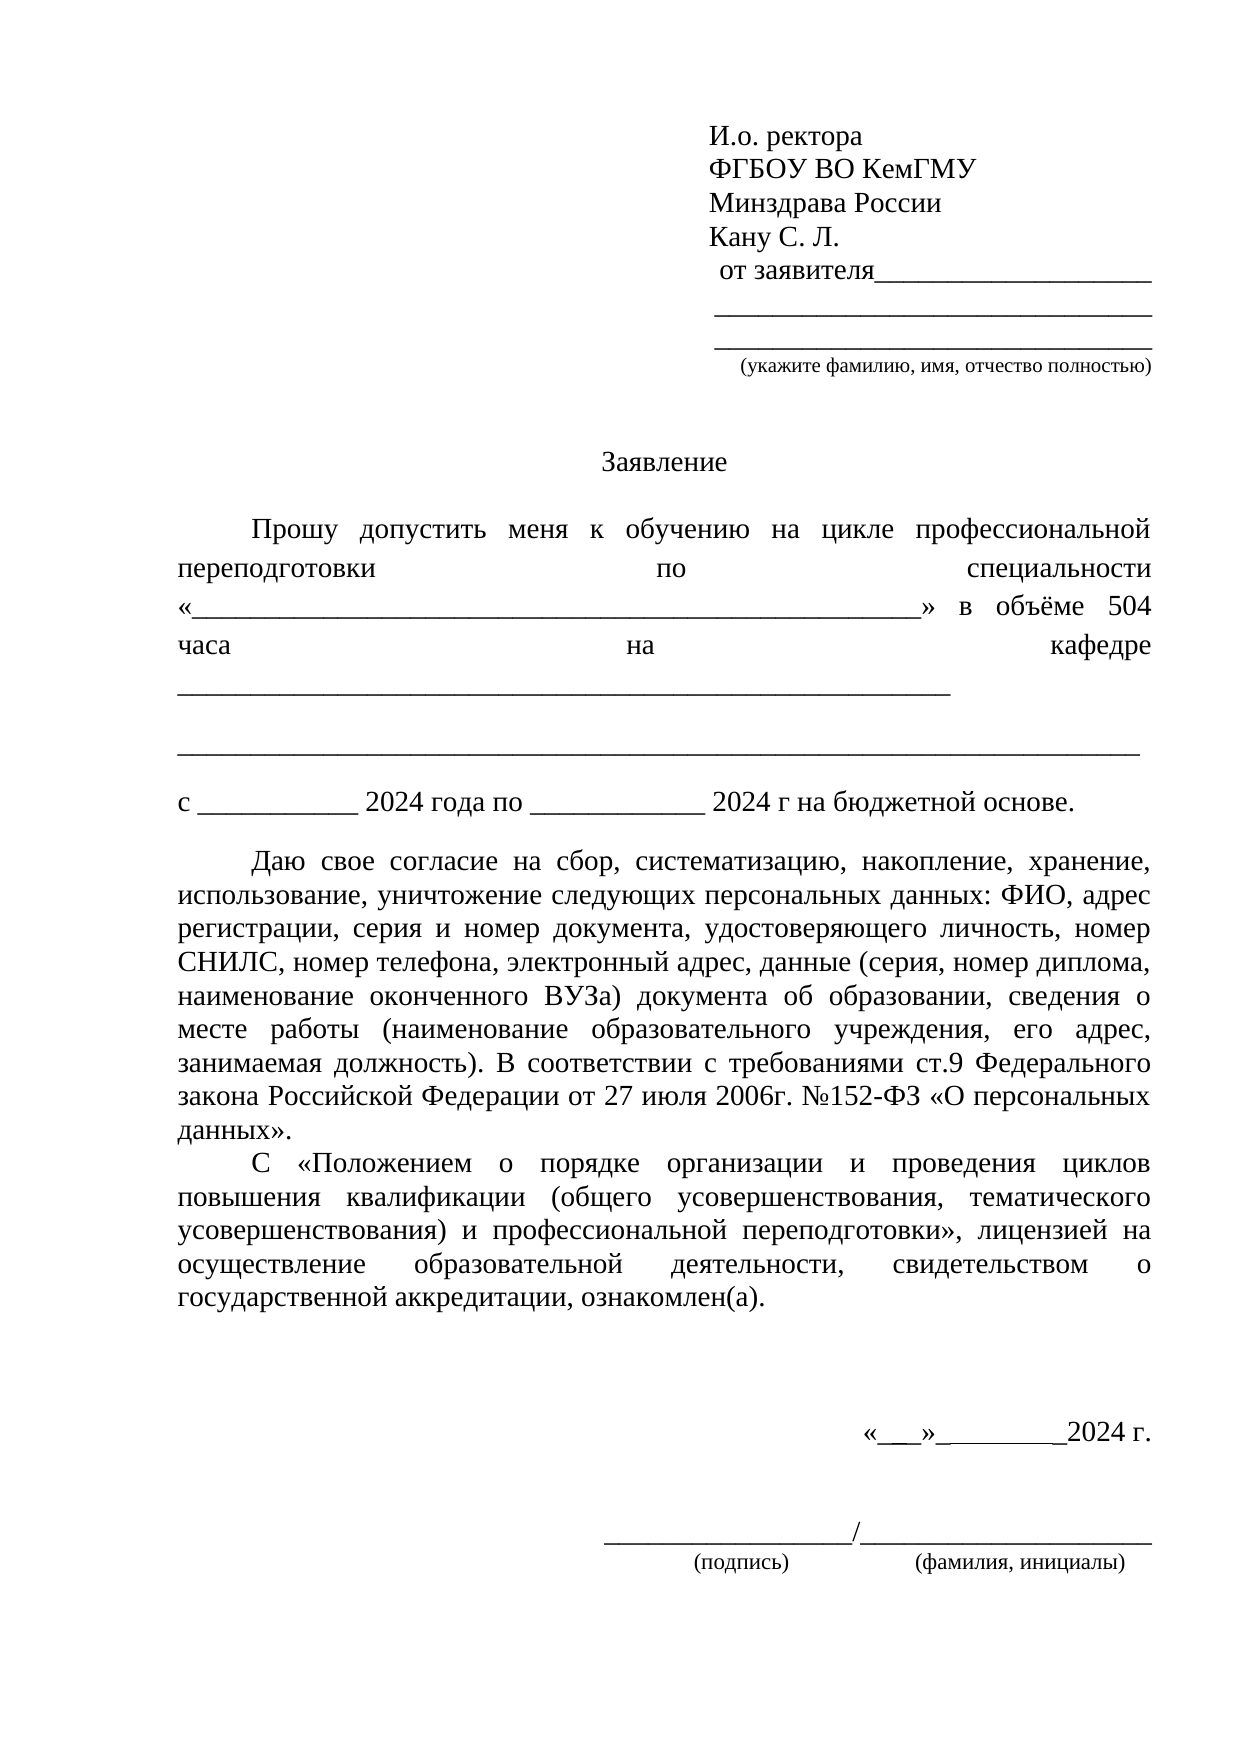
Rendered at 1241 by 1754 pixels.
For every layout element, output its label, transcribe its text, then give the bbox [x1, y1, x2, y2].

text И.о. ректора [709, 118, 1152, 152]
text Кану С. Л. [709, 219, 1152, 252]
text «___»_ _2024 г. [177, 1414, 1152, 1447]
text от заявителя___________________ [679, 252, 1152, 286]
text Минздрава России [709, 185, 1152, 219]
text С «Положением о порядке организации и проведения циклов повышения квалификации (общего усовершенствования, тематического усовершенствования) и профессиональной переподготовки», лицензией на осуществление образовательной деятельности, свидетельством о государственной аккредитации, ознакомлен(а). [177, 1145, 1152, 1313]
text Даю свое согласие на сбор, систематизацию, накопление, хранение, использование, уничтожение следующих персональных данных: ФИО, адрес регистрации, серия и номер документа, удостоверяющего личность, номер СНИЛС, номер телефона, электронный адрес, данные (серия, номер диплома, наименование оконченного ВУЗа) документа об образовании, сведения о месте работы (наименование образовательного учреждения, его адрес, занимаемая должность). В соответствии с требованиями ст.9 Федерального закона Российской Федерации от 27 июля 2006г. №152-ФЗ «О персональных данных». [177, 843, 1152, 1145]
text с ___________ 2024 года по ____________ 2024 г на бюджетной основе. [177, 784, 1152, 818]
text Прошу допустить меня к обучению на цикле профессиональной переподготовки по специальности «__________________________________________________» в объёме 504 часа на кафедре _____________________________________________________ [177, 511, 1152, 699]
text __________________________________________________________________ [177, 725, 1152, 758]
text ФГБОУ ВО КемГМУ [709, 152, 1152, 185]
text (подпись) (фамилия, инициалы) [177, 1548, 1152, 1574]
text (укажите фамилию, имя, отчество полностью) [679, 353, 1152, 377]
text ______________________________ [679, 319, 1152, 353]
text _________________/____________________ [177, 1514, 1152, 1548]
text Заявление [177, 444, 1152, 478]
text ______________________________ [679, 286, 1152, 319]
